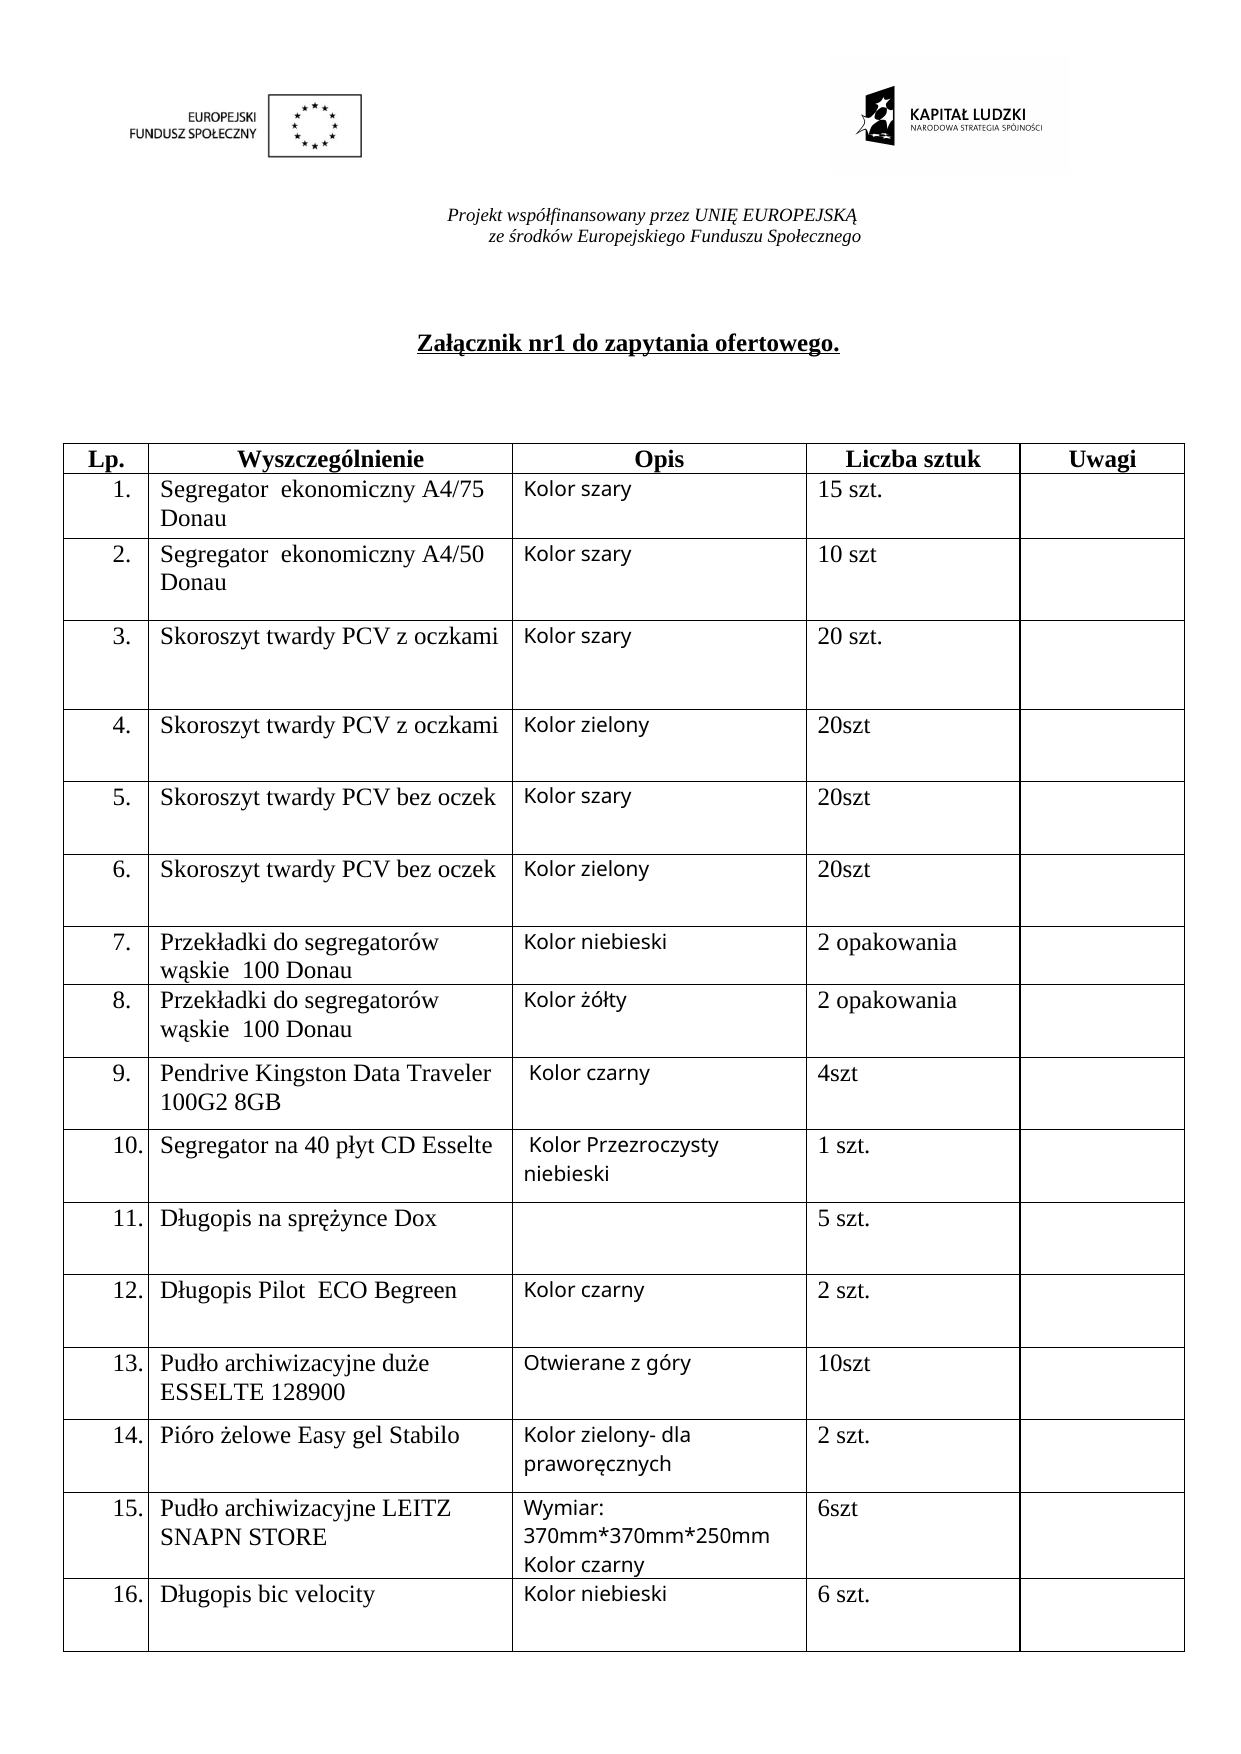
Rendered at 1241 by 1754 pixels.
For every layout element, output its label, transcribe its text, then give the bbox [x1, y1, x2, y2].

table_cell 20 szt. [807, 621, 1019, 709]
table_cell Skoroszyt twardy PCV bez oczek [149, 855, 512, 926]
table_cell [64, 539, 148, 620]
table_header Wyszczególnienie [149, 444, 512, 473]
table_cell [64, 927, 148, 984]
table_cell 5 szt. [807, 1203, 1019, 1274]
table_cell [1021, 710, 1184, 781]
table_cell [64, 782, 148, 853]
table_cell [64, 1275, 148, 1347]
table_cell Skoroszyt twardy PCV z oczkami [149, 710, 512, 781]
text Załącznik nr1 do zapytania ofertowego. [75, 328, 1181, 357]
table_cell Kolor szary [513, 621, 806, 709]
table_cell [1021, 1130, 1184, 1202]
text ze środków Europejskiego Funduszu Społecznego [112, 225, 1181, 247]
table_cell [64, 1420, 148, 1492]
table_cell [1021, 621, 1184, 709]
table_cell [64, 1579, 148, 1651]
table_cell [64, 621, 148, 709]
table_header Lp. [64, 444, 148, 473]
table_cell [1021, 985, 1184, 1057]
table_cell Kolor szary [513, 474, 806, 538]
table_cell 1 szt. [807, 1130, 1019, 1202]
table_cell Kolor niebieski [513, 1579, 806, 1651]
table_cell [64, 474, 148, 538]
table_cell Skoroszyt twardy PCV bez oczek [149, 782, 512, 853]
table_cell [64, 1348, 148, 1419]
table_cell 2 szt. [807, 1275, 1019, 1347]
picture [829, 56, 1071, 175]
table_cell Kolor czarny [513, 1058, 806, 1129]
table_cell Skoroszyt twardy PCV z oczkami [149, 621, 512, 709]
table_cell Segregator ekonomiczny A4/75 Donau [149, 474, 512, 538]
table_cell 2 opakowania [807, 985, 1019, 1057]
table_cell Przekładki do segregatorów wąskie 100 Donau [149, 985, 512, 1057]
table_cell Kolor czarny [513, 1275, 806, 1347]
table_cell [64, 710, 148, 781]
table_cell Kolor Przezroczysty niebieski [513, 1130, 806, 1202]
table_cell Kolor niebieski [513, 927, 806, 984]
table_cell [1021, 474, 1184, 538]
table_cell [1021, 1420, 1184, 1492]
table_header Opis [513, 444, 806, 473]
table_cell [1021, 1493, 1184, 1578]
table_cell Pióro żelowe Easy gel Stabilo [149, 1420, 512, 1492]
table_cell 6szt [807, 1493, 1019, 1578]
table_cell 20szt [807, 855, 1019, 926]
table_header Liczba sztuk [807, 444, 1019, 473]
table_cell 6 szt. [807, 1579, 1019, 1651]
table_cell [1021, 1348, 1184, 1419]
table_cell [1021, 539, 1184, 620]
table_cell Kolor zielony [513, 710, 806, 781]
table_cell Długopis na sprężynce Dox [149, 1203, 512, 1274]
table_cell Segregator na 40 płyt CD Esselte [149, 1130, 512, 1202]
table_cell Otwierane z góry [513, 1348, 806, 1419]
table_cell [64, 1493, 148, 1578]
table_cell Pudło archiwizacyjne duże ESSELTE 128900 [149, 1348, 512, 1419]
table_cell 20szt [807, 710, 1019, 781]
table_cell Długopis bic velocity [149, 1579, 512, 1651]
table_cell Długopis Pilot ECO Begreen [149, 1275, 512, 1347]
table_header Uwagi [1021, 444, 1184, 473]
table_cell Pendrive Kingston Data Traveler 100G2 8GB [149, 1058, 512, 1129]
table_cell 10 szt [807, 539, 1019, 620]
text Projekt współfinansowany przez UNIĘ EUROPEJSKĄ [112, 204, 1181, 225]
table_cell [64, 985, 148, 1057]
table_cell 4szt [807, 1058, 1019, 1129]
table_cell 2 opakowania [807, 927, 1019, 984]
table_cell Kolor szary [513, 782, 806, 853]
table_cell Wymiar: 370mm*370mm*250mm Kolor czarny [513, 1493, 806, 1578]
table_cell 2 szt. [807, 1420, 1019, 1492]
picture [112, 78, 380, 175]
table_cell 20szt [807, 782, 1019, 853]
table_cell [64, 1058, 148, 1129]
table_cell Przekładki do segregatorów wąskie 100 Donau [149, 927, 512, 984]
table_cell [1021, 1058, 1184, 1129]
table_cell [1021, 782, 1184, 853]
table_cell Pudło archiwizacyjne LEITZ SNAPN STORE [149, 1493, 512, 1578]
table_cell [1021, 1275, 1184, 1347]
table_cell [513, 1203, 806, 1274]
table_cell Kolor szary [513, 539, 806, 620]
table_cell [64, 1130, 148, 1202]
table_cell [1021, 855, 1184, 926]
table_cell Kolor żółty [513, 985, 806, 1057]
table_cell 10szt [807, 1348, 1019, 1419]
table_cell 15 szt. [807, 474, 1019, 538]
table_cell Segregator ekonomiczny A4/50 Donau [149, 539, 512, 620]
table_cell Kolor zielony- dla praworęcznych [513, 1420, 806, 1492]
table_cell [1021, 1203, 1184, 1274]
table_cell [1021, 927, 1184, 984]
table_cell [64, 855, 148, 926]
table_cell Kolor zielony [513, 855, 806, 926]
table_cell [1021, 1579, 1184, 1651]
table_cell [64, 1203, 148, 1274]
